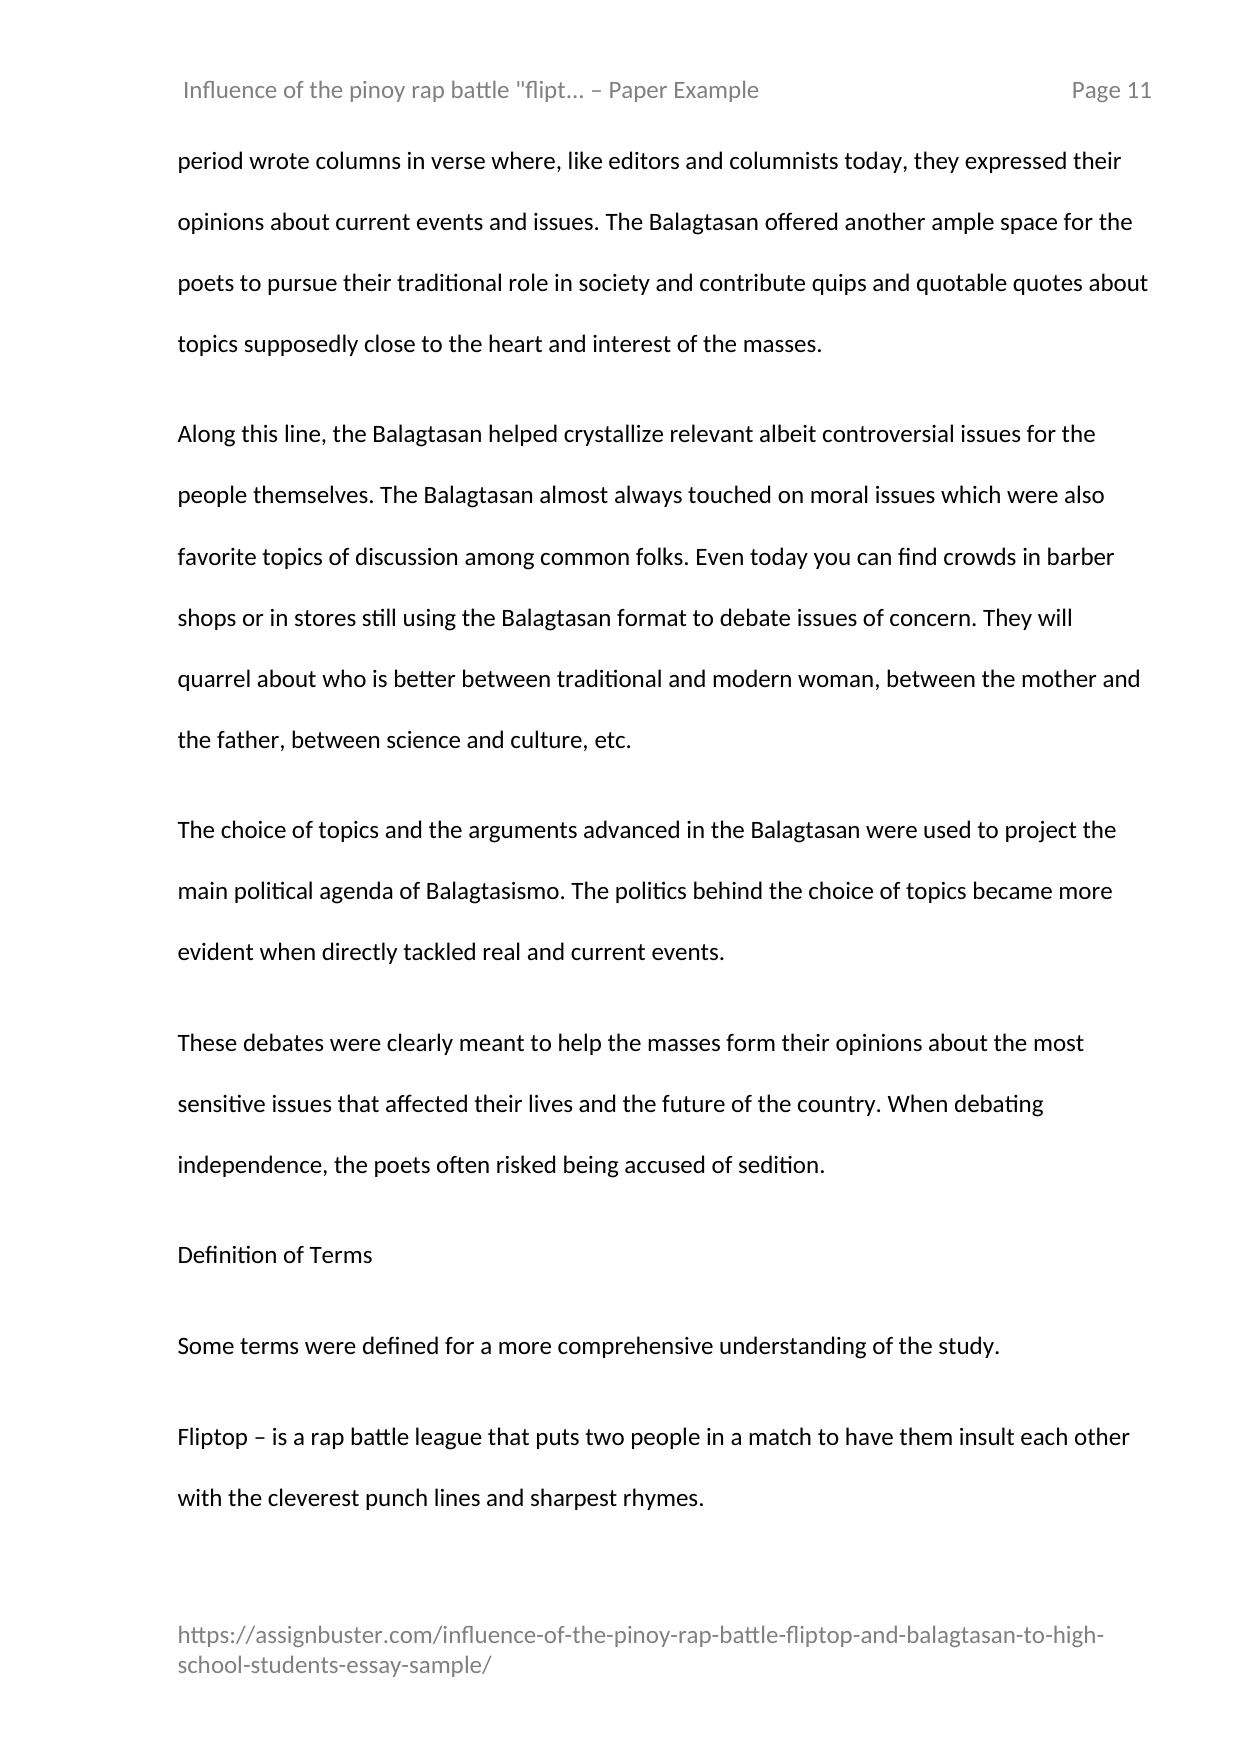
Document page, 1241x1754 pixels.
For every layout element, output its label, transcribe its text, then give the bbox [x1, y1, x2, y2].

text Fliptop – is a rap battle league that puts two people in a match to have them insult each other with the cleverest punch lines and sharpest rhymes. [177, 1421, 1152, 1512]
text Some terms were defined for a more comprehensive understanding of the study. [177, 1330, 1152, 1361]
text Definition of Terms [177, 1239, 1152, 1270]
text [177, 145, 1152, 359]
text The choice of topics and the arguments advanced in the Balagtasan were used to project the main political agenda of Balagtasismo. The politics behind the choice of topics became more evident when directly tackled real and current events. [177, 814, 1152, 967]
text Along this line, the Balagtasan helped crystallize relevant albeit controversial issues for the people themselves. The Balagtasan almost always touched on moral issues which were also favorite topics of discussion among common folks. Even today you can find crowds in barber shops or in stores still using the Balagtasan format to debate issues of concern. They will quarrel about who is better between traditional and modern woman, between the mother and the father, between science and culture, etc. [177, 419, 1152, 754]
text These debates were clearly meant to help the masses form their opinions about the most sensitive issues that affected their lives and the future of the country. When debating independence, the poets often risked being accused of sedition. [177, 1027, 1152, 1179]
